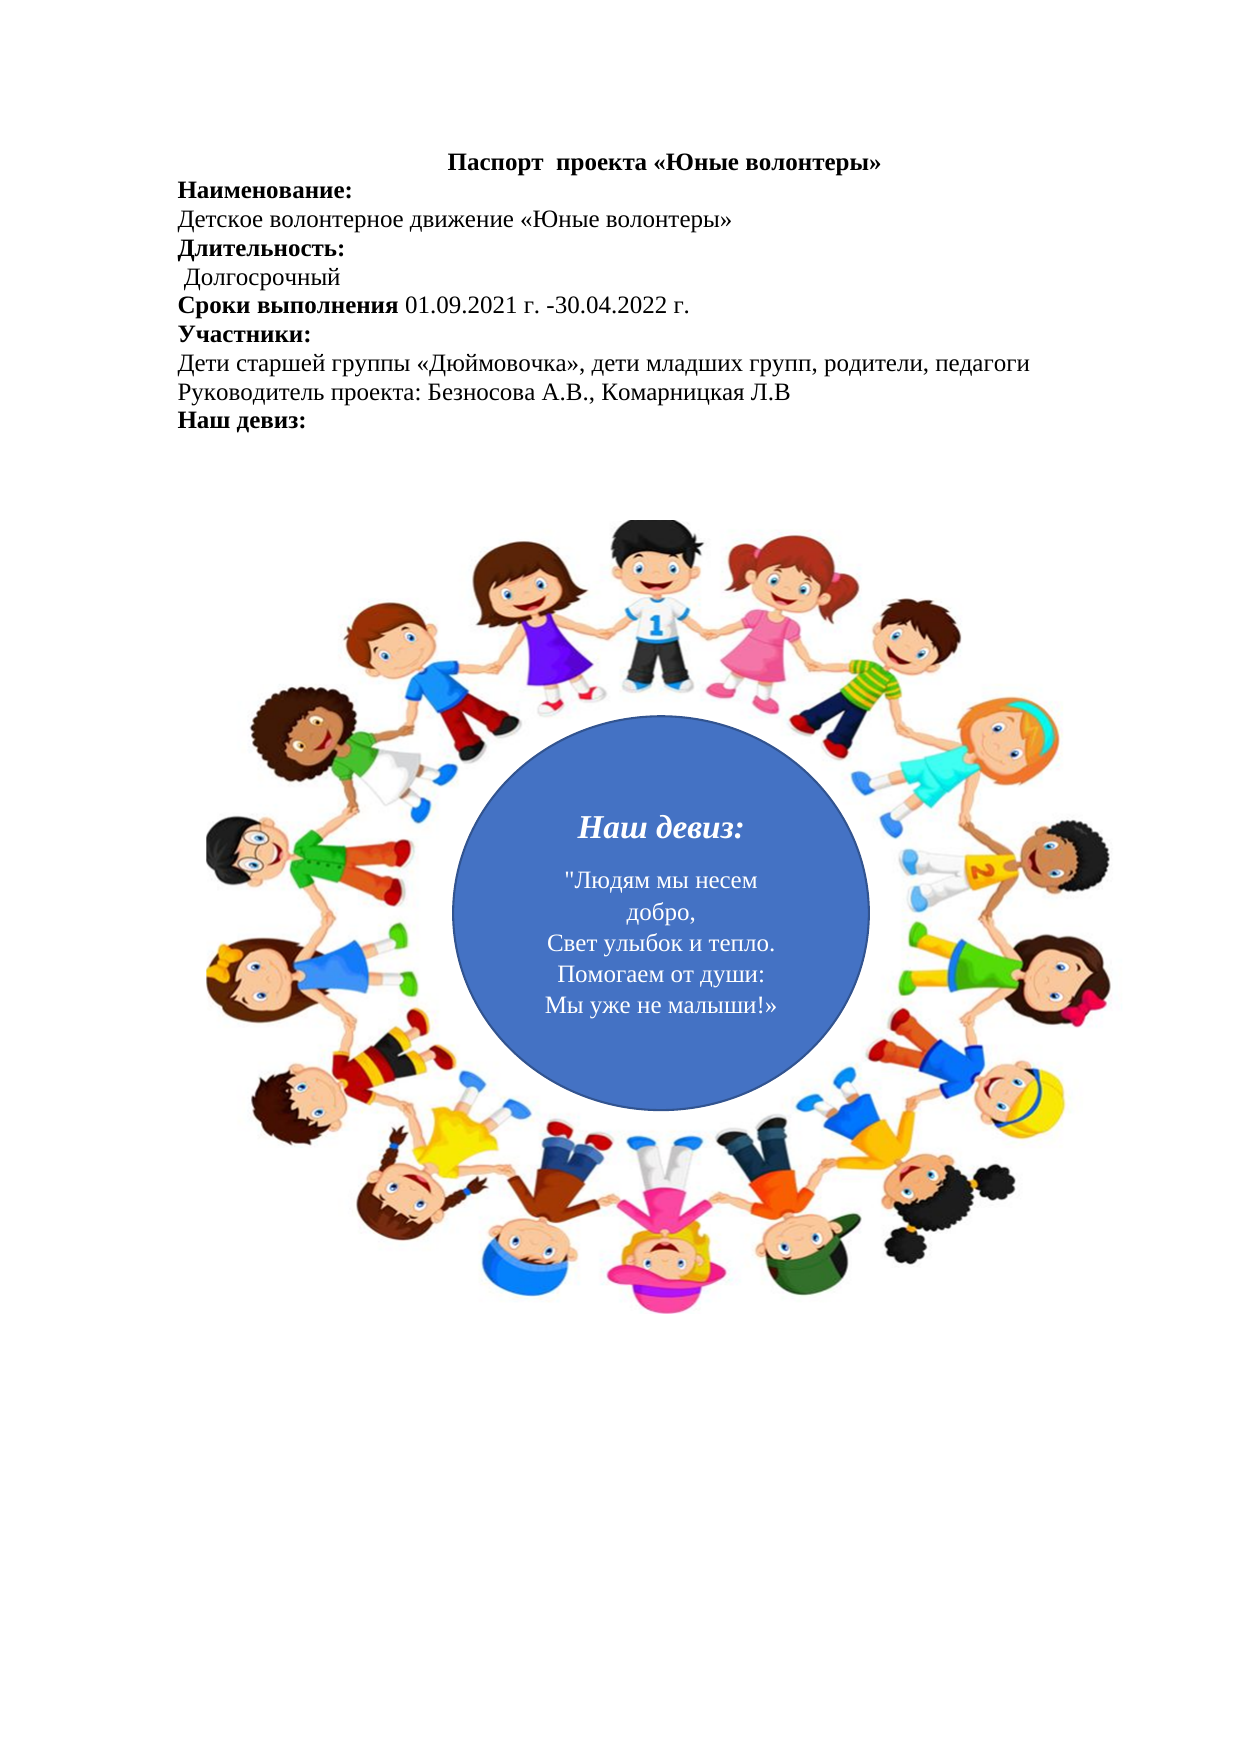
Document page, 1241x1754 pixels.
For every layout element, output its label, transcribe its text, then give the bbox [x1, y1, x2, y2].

picture [206, 520, 1123, 1314]
text Дети старшей группы «Дюймовочка», дети младших групп, родители, педагоги [177, 348, 1152, 377]
text Участники: [177, 319, 1152, 348]
text Наименование: [177, 176, 1152, 204]
text Паспорт проекта «Юные волонтеры» [177, 147, 1152, 176]
text Долгосрочный [177, 262, 1152, 291]
text Наш девиз: [177, 406, 1152, 434]
text Длительность: [177, 233, 1152, 262]
text Детское волонтерное движение «Юные волонтеры» [177, 204, 1152, 233]
text Руководитель проекта: Безносова А.В., Комарницкая Л.В [177, 377, 1152, 406]
text Сроки выполнения 01.09.2021 г. -30.04.2022 г. [177, 291, 1152, 319]
